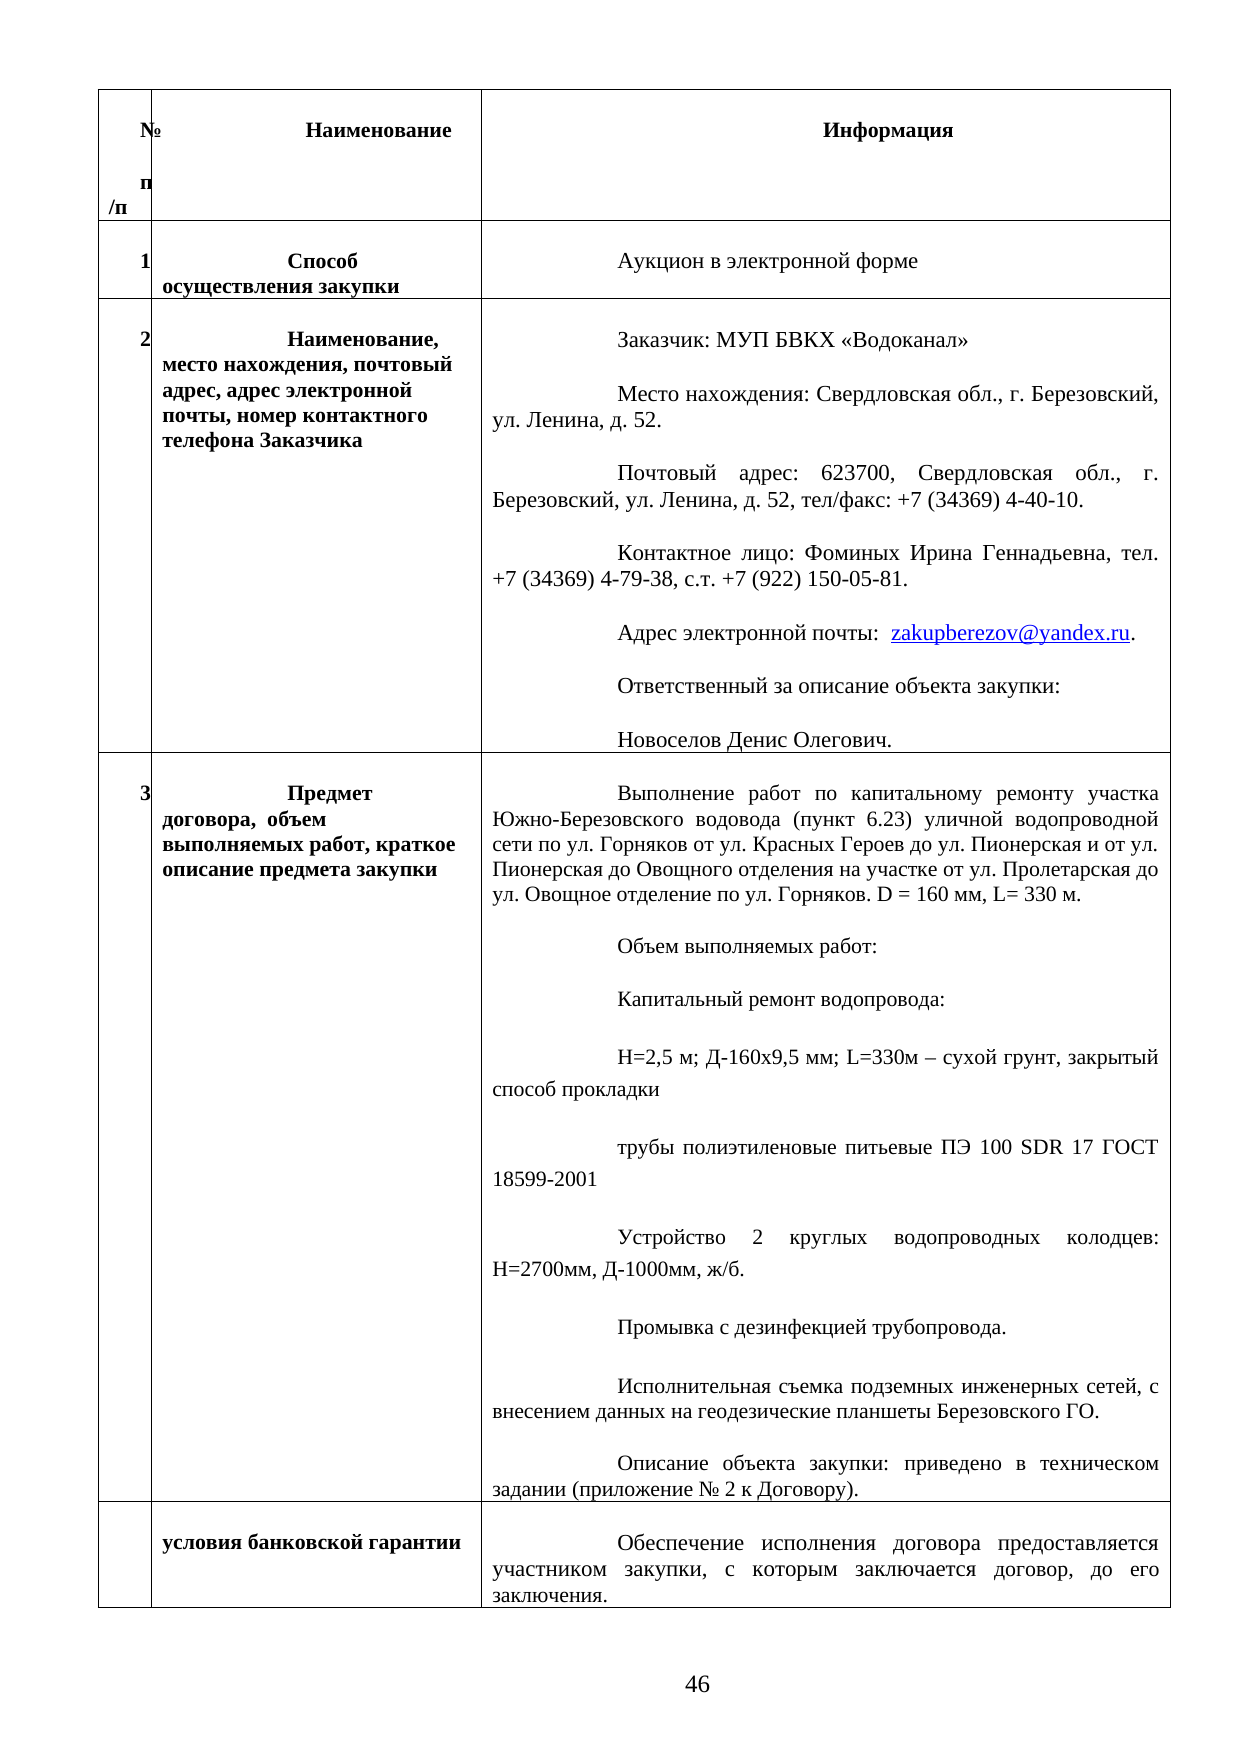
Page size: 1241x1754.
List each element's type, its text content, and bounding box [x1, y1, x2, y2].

table_cell Предмет договора, объем выполняемых работ, краткое описание предмета закупки [152, 753, 481, 1501]
table_cell Заказчик: МУП БВКХ «Водоканал» Место нахождения: Свердловская обл., г. Березовский, ул. Ленина, д. 52. Почтовый адрес: 623700, Свердловская обл., г. Березовский, ул. Ленина, д. 52, тел/факс: +7 (34369) 4-40-10. Контактное лицо: Фоминых Ирина Геннадьевна, тел. +7 (34369) 4-79-38, с.т. +7 (922) 150-05-81. Адрес электронной почты: zakupberezov@yandex.ru. Ответственный за описание объекта закупки: Новоселов Денис Олегович. [482, 299, 1170, 752]
table_header Наименование [152, 90, 481, 219]
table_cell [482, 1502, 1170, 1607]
table_header Информация [482, 90, 1170, 219]
table_cell Размер и порядок предоставления обеспечения исполнения договора, а также требования к такому обеспечению, в том числе условия банковской гарантии [152, 1502, 481, 1607]
table_cell Наименование, место нахождения, почтовый адрес, адрес электронной почты, номер контактного телефона Заказчика [152, 299, 481, 752]
table_cell 12 [99, 1502, 151, 1607]
table_cell 3 [99, 753, 151, 1501]
table_cell Выполнение работ по капитальному ремонту участка Южно-Березовского водовода (пункт 6.23) уличной водопроводной сети по ул. Горняков от ул. Красных Героев до ул. Пионерская и от ул. Пионерская до Овощного отделения на участке от ул. Пролетарская до ул. Овощное отделение по ул. Горняков. D = 160 мм, L= 330 м. Объем выполняемых работ: Капитальный ремонт водопровода: Н=2,5 м; Д-160х9,5 мм; L=330м – сухой грунт, закрытый способ прокладки трубы полиэтиленовые питьевые ПЭ 100 SDR 17 ГОСТ 18599-2001 Устройство 2 круглых водопроводных колодцев: H=2700мм, Д-1000мм, ж/б. Промывка с дезинфекцией трубопровода. Исполнительная съемка подземных инженерных сетей, с внесением данных на геодезические планшеты Березовского ГО. Описание объекта закупки: приведено в техническом задании (приложение № 2 к Договору). [482, 753, 1170, 1501]
table_header № п/п [99, 90, 151, 219]
table_cell Способ осуществления закупки [152, 221, 481, 298]
table_cell Аукцион в электронной форме [482, 221, 1170, 298]
table_cell 1 [99, 221, 151, 298]
table_cell 2 [99, 299, 151, 752]
